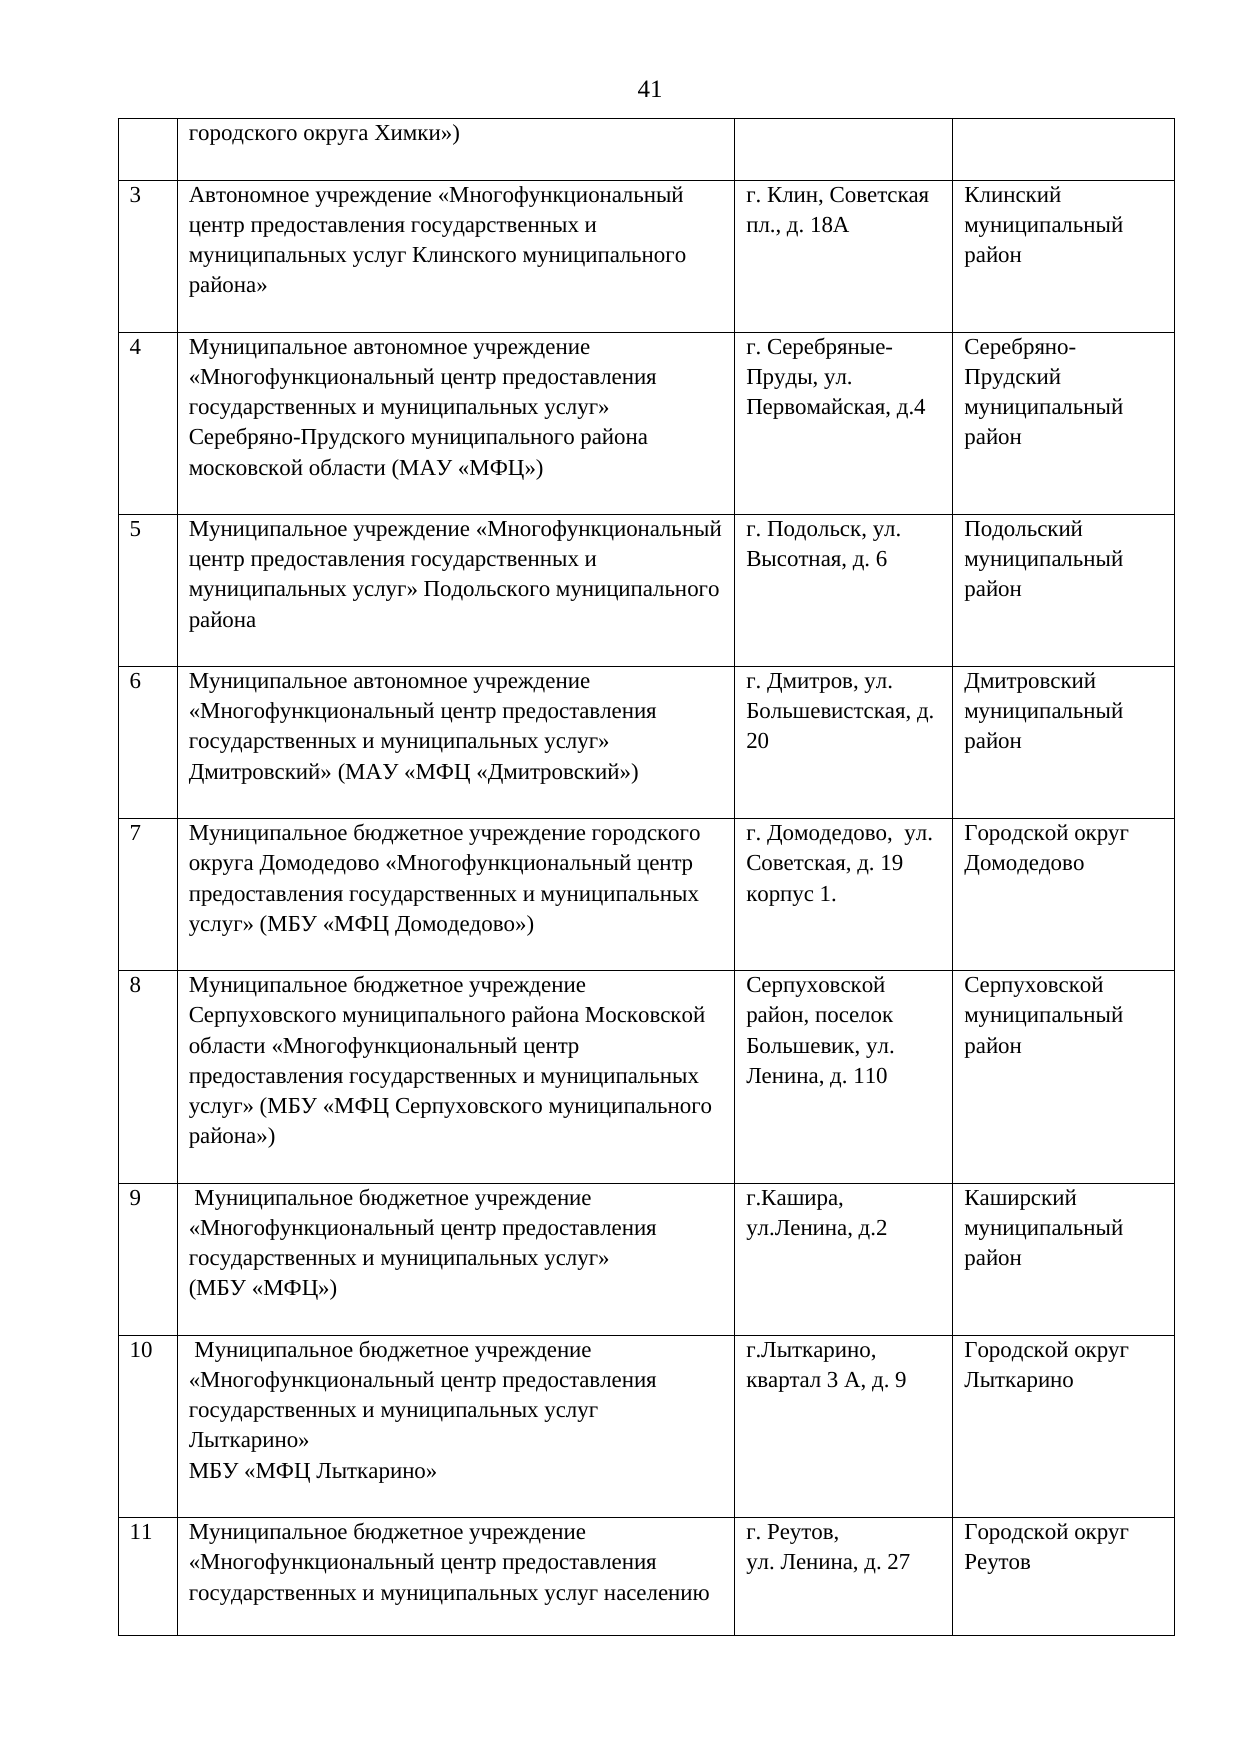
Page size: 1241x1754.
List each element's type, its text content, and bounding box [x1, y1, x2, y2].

table_cell 2 [119, 119, 177, 179]
table_cell 11 [119, 1518, 177, 1635]
table_cell г. Клин, Советская пл., д. 18А [735, 181, 952, 332]
table_cell Муниципальное бюджетное учреждение городского округа Домодедово «Многофункциональный центр предоставления государственных и муниципальных услуг» (МБУ «МФЦ Домодедово») [178, 819, 734, 970]
table_cell г. Дмитров, ул. Большевистская, д. 20 [735, 667, 952, 818]
table_cell 7 [119, 819, 177, 970]
table_cell Городской округ Домодедово [953, 819, 1174, 970]
table_cell Муниципальное бюджетное учреждение «Многофункциональный центр предоставления государственных и муниципальных услуг Лыткарино» МБУ «МФЦ Лыткарино» [178, 1336, 734, 1517]
table_cell Городской округ Лыткарино [953, 1336, 1174, 1517]
table_cell Клинский муниципальный район [953, 181, 1174, 332]
table_cell г.Кашира, ул.Ленина, д.2 [735, 1184, 952, 1335]
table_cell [178, 119, 734, 179]
table_cell Дмитровский муниципальный район [953, 667, 1174, 818]
table_cell Муниципальное бюджетное учреждение «Многофункциональный центр предоставления государственных и муниципальных услуг» (МБУ «МФЦ») [178, 1184, 734, 1335]
table_cell 9 [119, 1184, 177, 1335]
table_cell Муниципальное бюджетное учреждение Серпуховского муниципального района Московской области «Многофункциональный центр предоставления государственных и муниципальных услуг» (МБУ «МФЦ Серпуховского муниципального района») [178, 971, 734, 1183]
table_cell 3 [119, 181, 177, 332]
table_cell г. Серебряные-Пруды, ул. Первомайская, д.4 [735, 333, 952, 514]
table_cell 8 [119, 971, 177, 1183]
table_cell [735, 119, 952, 179]
table_cell г.Лыткарино, квартал 3 А, д. 9 [735, 1336, 952, 1517]
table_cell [178, 1518, 734, 1635]
table_cell 5 [119, 515, 177, 666]
table_cell Подольский муниципальный район [953, 515, 1174, 666]
table_cell Автономное учреждение «Многофункциональный центр предоставления государственных и муниципальных услуг Клинского муниципального района» [178, 181, 734, 332]
table_cell Каширский муниципальный район [953, 1184, 1174, 1335]
table_cell Муниципальное автономное учреждение «Многофункциональный центр предоставления государственных и муниципальных услуг» Дмитровский» (МАУ «МФЦ «Дмитровский») [178, 667, 734, 818]
table_cell Серпуховской муниципальный район [953, 971, 1174, 1183]
table_cell Серпуховской район, поселок Большевик, ул. Ленина, д. 110 [735, 971, 952, 1183]
table_cell Муниципальное учреждение «Многофункциональный центр предоставления государственных и муниципальных услуг» Подольского муниципального района [178, 515, 734, 666]
table_cell г. Подольск, ул. Высотная, д. 6 [735, 515, 952, 666]
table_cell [953, 119, 1174, 179]
table_cell г. Домодедово, ул. Советская, д. 19 корпус 1. [735, 819, 952, 970]
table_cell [735, 1518, 952, 1635]
table_cell 6 [119, 667, 177, 818]
table_cell 10 [119, 1336, 177, 1517]
table_cell 4 [119, 333, 177, 514]
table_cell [953, 1518, 1174, 1635]
table_cell Муниципальное автономное учреждение «Многофункциональный центр предоставления государственных и муниципальных услуг» Серебряно-Прудского муниципального района московской области (МАУ «МФЦ») [178, 333, 734, 514]
table_cell Серебряно-Прудский муниципальный район [953, 333, 1174, 514]
